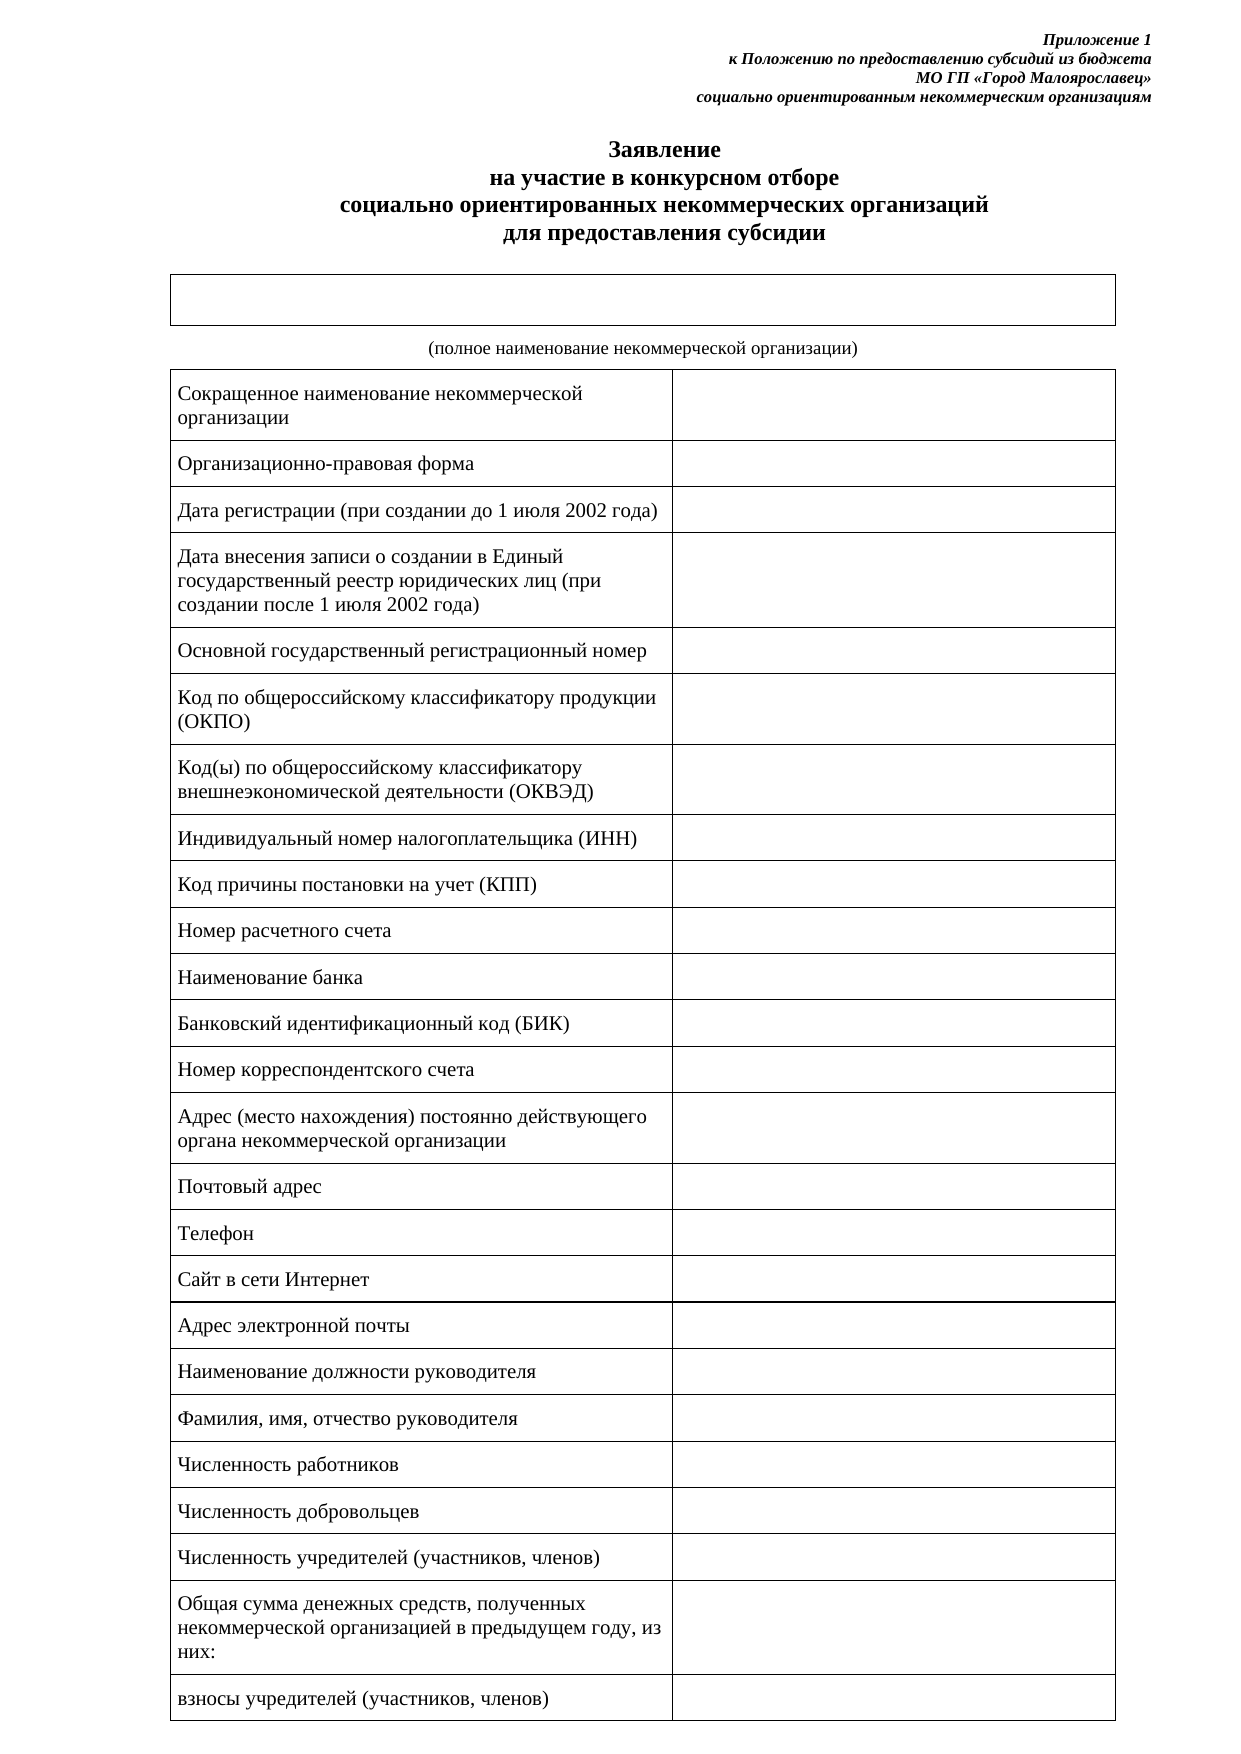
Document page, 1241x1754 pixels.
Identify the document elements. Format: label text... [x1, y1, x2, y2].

text МО ГП «Город Малоярославец» [177, 68, 1152, 87]
table_cell Код причины постановки на учет (КПП) [171, 861, 672, 907]
table_cell Наименование банка [171, 954, 672, 999]
table_cell Численность добровольцев [171, 1488, 672, 1533]
table_cell [673, 1303, 1115, 1348]
table_cell Основной государственный регистрационный номер [171, 628, 672, 673]
table_cell [673, 1581, 1115, 1674]
table_cell Численность работников [171, 1442, 672, 1487]
table_cell [673, 954, 1115, 999]
table_cell Код по общероссийскому классификатору продукции (ОКПО) [171, 674, 672, 743]
table_cell Адрес электронной почты [171, 1303, 672, 1348]
table_cell Индивидуальный номер налогоплательщика (ИНН) [171, 815, 672, 860]
table_cell взносы учредителей (участников, членов) [171, 1675, 672, 1720]
table_header [171, 275, 1115, 325]
table_cell Номер расчетного счета [171, 908, 672, 953]
table_cell [673, 1164, 1115, 1209]
table_cell [673, 1093, 1115, 1162]
text социально ориентированным некоммерческим организациям [177, 87, 1152, 106]
table_cell [673, 1047, 1115, 1092]
table_cell Численность учредителей (участников, членов) [171, 1534, 672, 1579]
table_cell Сайт в сети Интернет [171, 1256, 672, 1301]
table_cell [673, 1395, 1115, 1441]
table_cell Общая сумма денежных средств, полученных некоммерческой организацией в предыдущем году, из них: [171, 1581, 672, 1674]
table_cell [673, 1256, 1115, 1301]
text для предоставления субсидии [177, 218, 1152, 245]
table_cell (полное наименование некоммерческой организации) [171, 326, 1116, 369]
table_cell [673, 1488, 1115, 1533]
table_cell Почтовый адрес [171, 1164, 672, 1209]
text Приложение 1 [177, 29, 1152, 49]
text Заявление [177, 135, 1152, 163]
table_cell [673, 1675, 1115, 1720]
table_cell Дата внесения записи о создании в Единый государственный реестр юридических лиц (при создании после 1 июля 2002 года) [171, 533, 672, 627]
table_cell [673, 370, 1115, 439]
table_cell [673, 908, 1115, 953]
table_cell Организационно-правовая форма [171, 441, 672, 486]
table_cell [673, 1534, 1115, 1579]
table_cell Наименование должности руководителя [171, 1349, 672, 1394]
table_cell Номер корреспондентского счета [171, 1047, 672, 1092]
table_cell Код(ы) по общероссийскому классификатору внешнеэкономической деятельности (ОКВЭД) [171, 745, 672, 814]
text на участие в конкурсном отборе [177, 163, 1152, 190]
table_cell [673, 861, 1115, 907]
text социально ориентированных некоммерческих организаций [177, 190, 1152, 218]
table_cell [673, 533, 1115, 627]
table_cell Банковский идентификационный код (БИК) [171, 1000, 672, 1046]
table_cell [673, 487, 1115, 532]
table_cell [673, 815, 1115, 860]
table_cell [673, 1349, 1115, 1394]
table_cell Телефон [171, 1210, 672, 1255]
table_cell [673, 628, 1115, 673]
table_cell [673, 1442, 1115, 1487]
table_cell Адрес (место нахождения) постоянно действующего органа некоммерческой организации [171, 1093, 672, 1162]
text к Положению по предоставлению субсидий из бюджета [177, 49, 1152, 68]
table_cell Дата регистрации (при создании до 1 июля 2002 года) [171, 487, 672, 532]
table_cell Сокращенное наименование некоммерческой организации [171, 370, 672, 439]
table_cell [673, 745, 1115, 814]
table_cell [673, 1210, 1115, 1255]
table_cell [673, 674, 1115, 743]
table_cell [673, 1000, 1115, 1046]
table_cell [673, 441, 1115, 486]
table_cell Фамилия, имя, отчество руководителя [171, 1395, 672, 1441]
